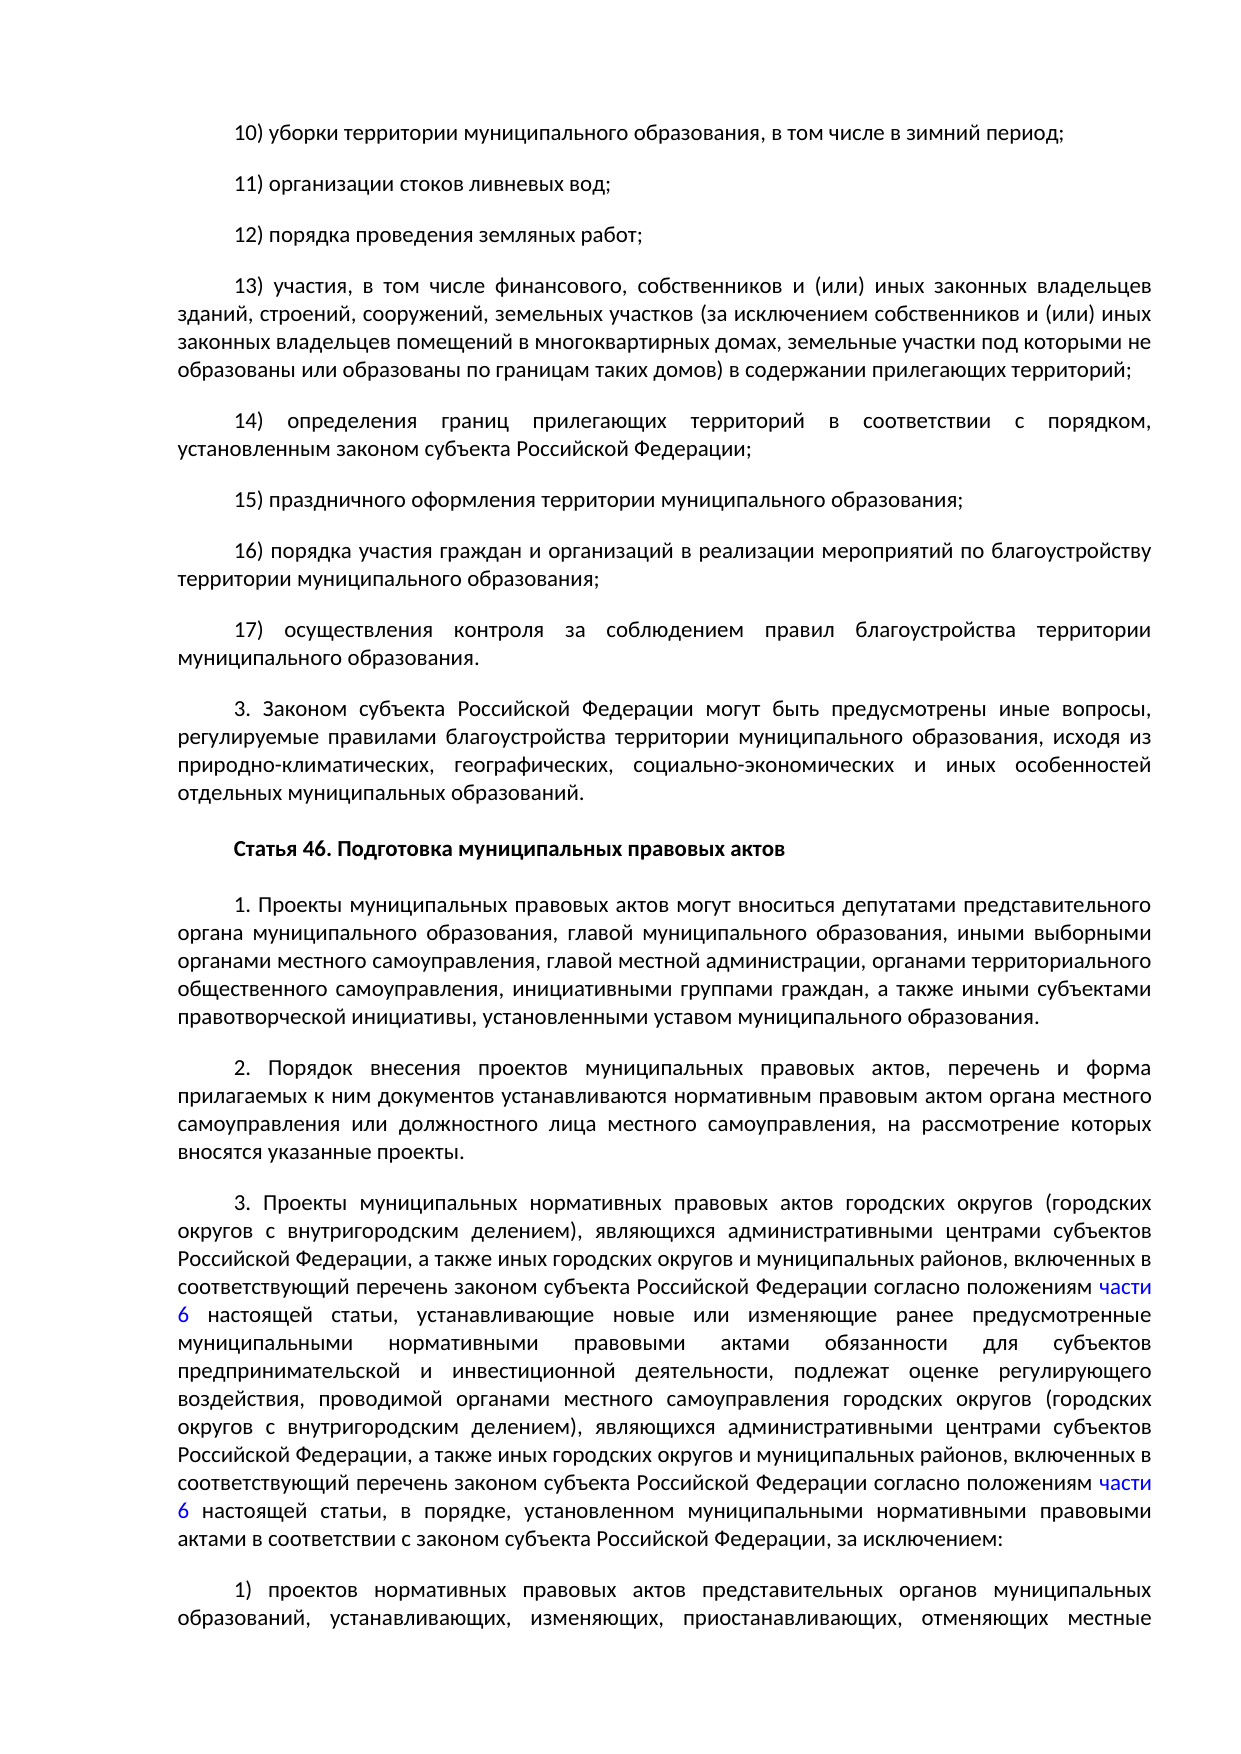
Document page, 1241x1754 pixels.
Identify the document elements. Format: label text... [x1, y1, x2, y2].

text 12) порядка проведения земляных работ; [177, 220, 1152, 248]
text 3. Проекты муниципальных нормативных правовых актов городских округов (городских округов с внутригородским делением), являющихся административными центрами субъектов Российской Федерации, а также иных городских округов и муниципальных районов, включенных в соответствующий перечень законом субъекта Российской Федерации согласно положениям части 6 настоящей статьи, устанавливающие новые или изменяющие ранее предусмотренные муниципальными нормативными правовыми актами обязанности для субъектов предпринимательской и инвестиционной деятельности, подлежат оценке регулирующего воздействия, проводимой органами местного самоуправления городских округов (городских округов с внутригородским делением), являющихся административными центрами субъектов Российской Федерации, а также иных городских округов и муниципальных районов, включенных в соответствующий перечень законом субъекта Российской Федерации согласно положениям части 6 настоящей статьи, в порядке, установленном муниципальными нормативными правовыми актами в соответствии с законом субъекта Российской Федерации, за исключением: [177, 1188, 1152, 1552]
text 17) осуществления контроля за соблюдением правил благоустройства территории муниципального образования. [177, 615, 1152, 671]
text 16) порядка участия граждан и организаций в реализации мероприятий по благоустройству территории муниципального образования; [177, 536, 1152, 592]
text 13) участия, в том числе финансового, собственников и (или) иных законных владельцев зданий, строений, сооружений, земельных участков (за исключением собственников и (или) иных законных владельцев помещений в многоквартирных домах, земельные участки под которыми не образованы или образованы по границам таких домов) в содержании прилегающих территорий; [177, 271, 1152, 383]
text 10) уборки территории муниципального образования, в том числе в зимний период; [177, 118, 1152, 146]
text 1. Проекты муниципальных правовых актов могут вноситься депутатами представительного органа муниципального образования, главой муниципального образования, иными выборными органами местного самоуправления, главой местной администрации, органами территориального общественного самоуправления, инициативными группами граждан, а также иными субъектами правотворческой инициативы, установленными уставом муниципального образования. [177, 890, 1152, 1030]
text 11) организации стоков ливневых вод; [177, 169, 1152, 197]
text 14) определения границ прилегающих территорий в соответствии с порядком, установленным законом субъекта Российской Федерации; [177, 406, 1152, 462]
text 2. Порядок внесения проектов муниципальных правовых актов, перечень и форма прилагаемых к ним документов устанавливаются нормативным правовым актом органа местного самоуправления или должностного лица местного самоуправления, на рассмотрение которых вносятся указанные проекты. [177, 1053, 1152, 1165]
text 15) праздничного оформления территории муниципального образования; [177, 485, 1152, 513]
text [177, 1575, 1152, 1631]
title Статья 46. Подготовка муниципальных правовых актов [177, 834, 1152, 862]
text 3. Законом субъекта Российской Федерации могут быть предусмотрены иные вопросы, регулируемые правилами благоустройства территории муниципального образования, исходя из природно-климатических, географических, социально-экономических и иных особенностей отдельных муниципальных образований. [177, 694, 1152, 806]
